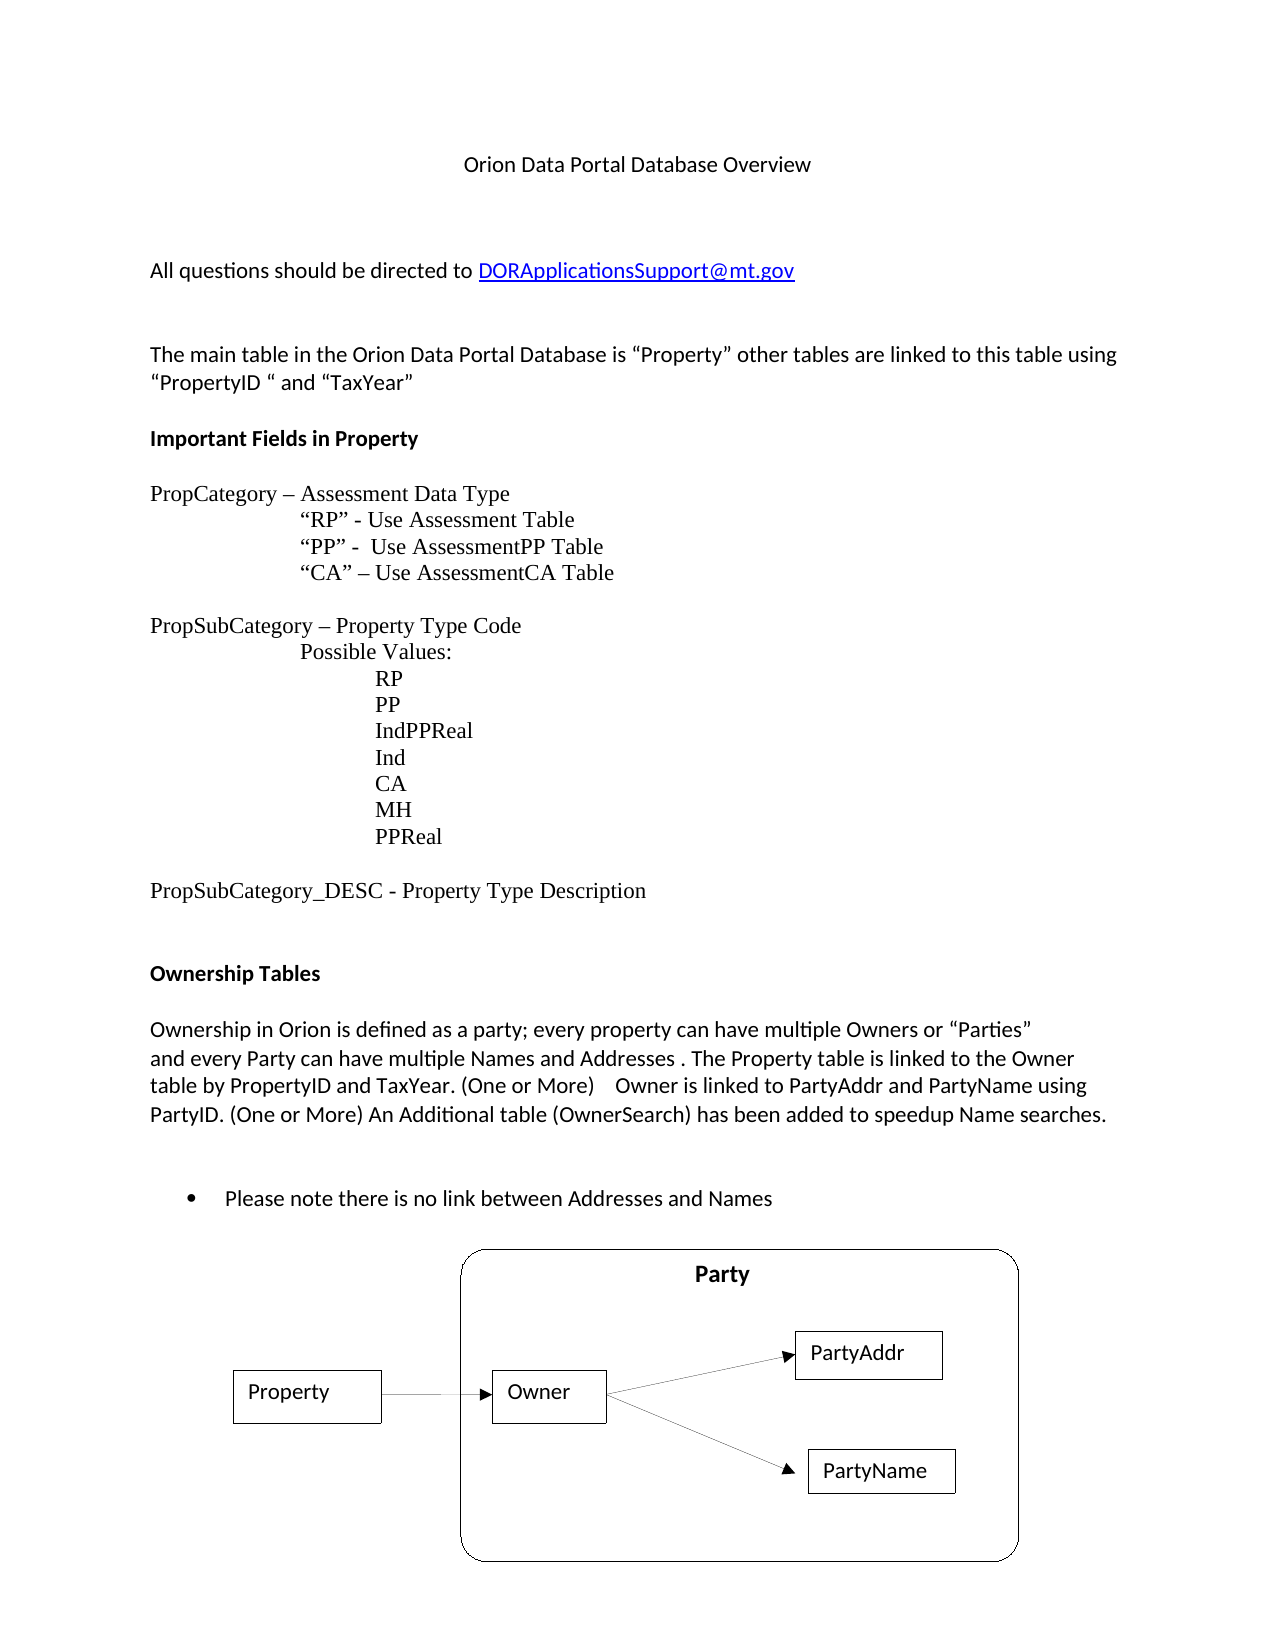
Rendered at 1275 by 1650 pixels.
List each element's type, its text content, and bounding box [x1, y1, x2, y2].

text PropSubCategory – Property Type Code [150, 612, 1125, 638]
text RP [150, 665, 1125, 691]
text The main table in the Orion Data Portal Database is “Property” other tables are linked to this table using “PropertyID “ and “TaxYear” [150, 340, 1125, 396]
text PropSubCategory_DESC - Property Type Description [150, 877, 1125, 903]
text IndPPReal [375, 717, 1125, 744]
text and every Party can have multiple Names and Addresses . The Property table is linked to the Owner table by PropertyID and TaxYear. (One or More) Owner is linked to PartyAddr and PartyName using [150, 1044, 1125, 1100]
text MH [375, 796, 1125, 823]
text Ownership Tables [150, 959, 1125, 988]
text PartyID. (One or More) An Additional table (OwnerSearch) has been added to speedup Name searches. [150, 1100, 1125, 1128]
text “CA” – Use AssessmentCA Table [150, 559, 1125, 586]
text PropCategory – Assessment Data Type [150, 480, 1125, 507]
text All questions should be directed to DORApplicationsSupport@mt.gov [150, 256, 1125, 284]
text CA [375, 770, 1125, 796]
text Important Fields in Property [150, 424, 1125, 452]
list Please note there is no link between Addresses and Names [187, 1184, 1125, 1212]
text PPReal [375, 823, 1125, 849]
text Orion Data Portal Database Overview [150, 150, 1125, 178]
text PP [375, 691, 1125, 717]
text “PP” - Use AssessmentPP Table [150, 533, 1125, 559]
text Ind [375, 744, 1125, 770]
text “RP” - Use Assessment Table [150, 507, 1125, 533]
text Possible Values: [150, 638, 1125, 665]
text Ownership in Orion is defined as a party; every property can have multiple Owners or “Parties” [150, 1016, 1125, 1044]
